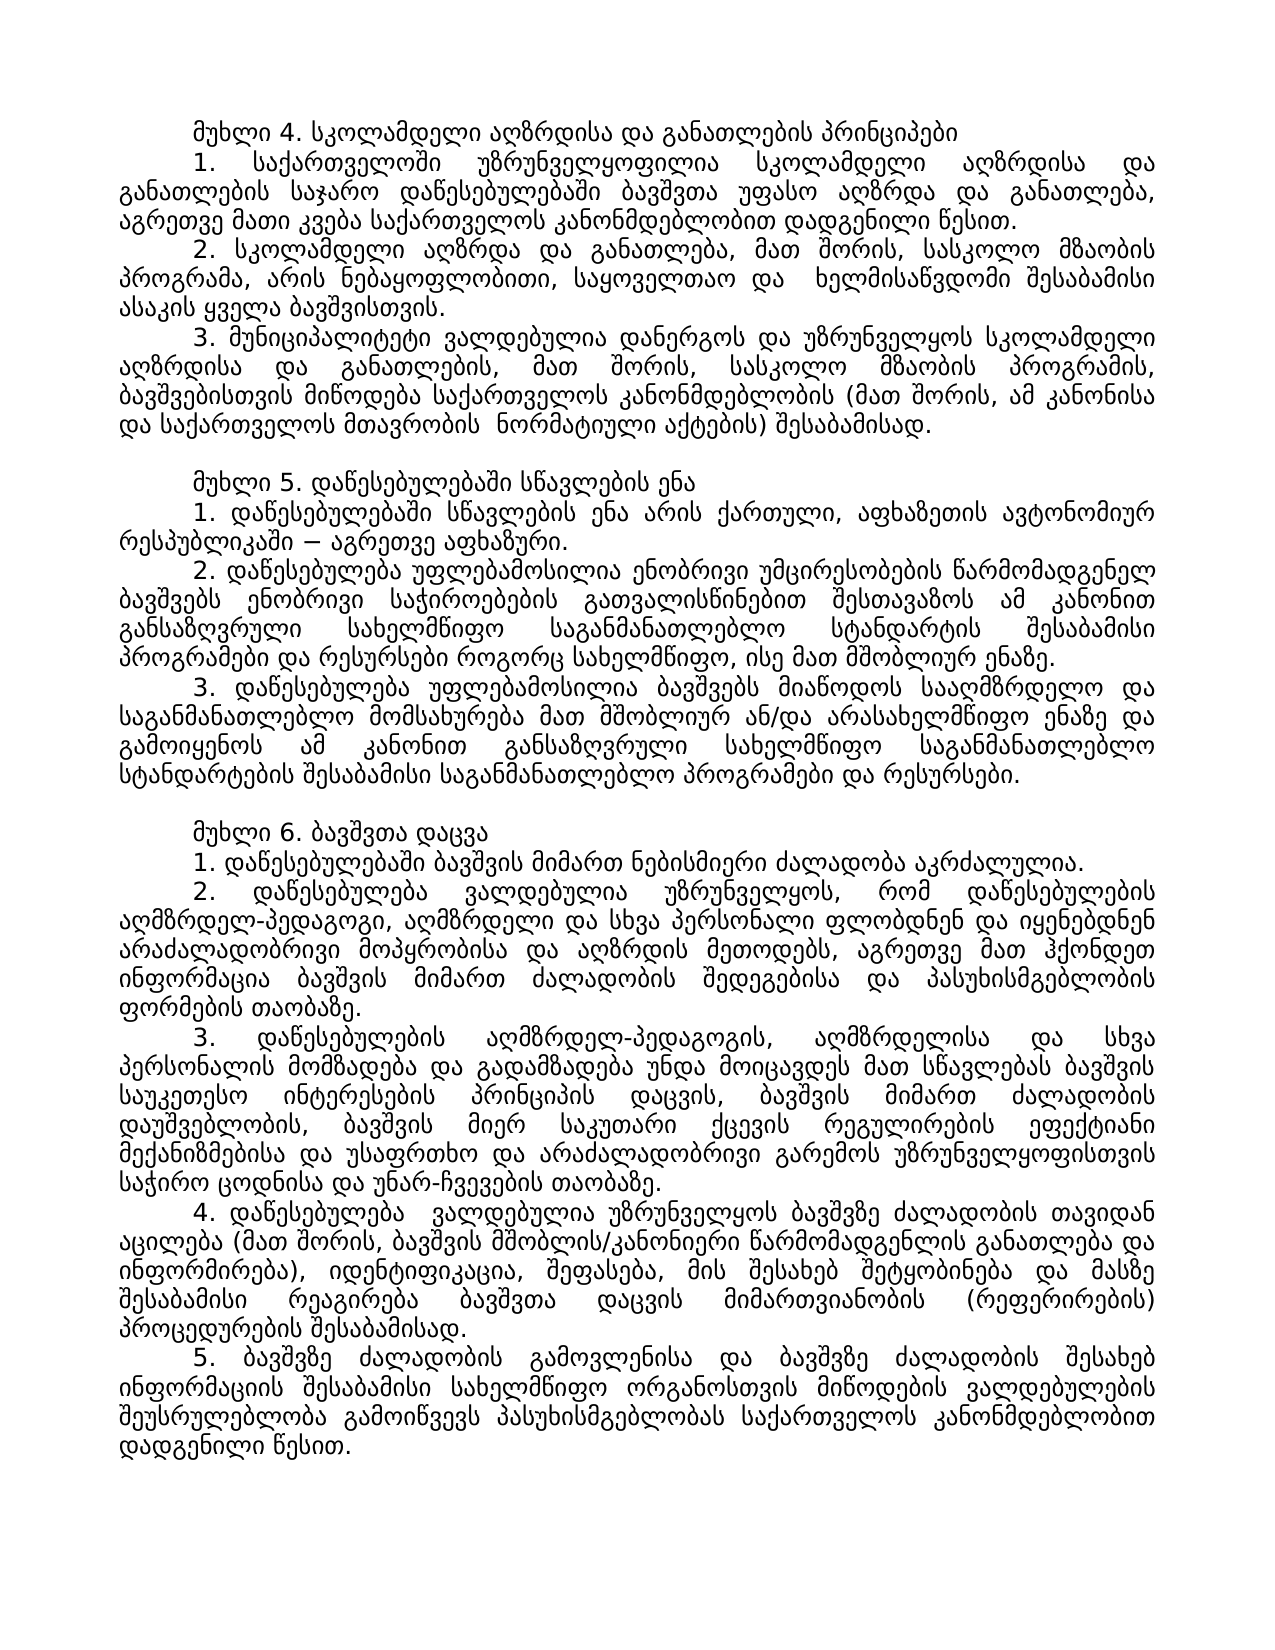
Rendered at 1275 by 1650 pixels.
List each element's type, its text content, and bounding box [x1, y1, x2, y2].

text 3. დაწესებულება უფლებამოსილია ბავშვებს მიაწოდოს სააღმზრდელო და საგანმანათლებლო მომსახურება მათ მშობლიურ ან/და არასახელმწიფო ენაზე და გამოიყენოს ამ კანონით განსაზღვრული სახელმწიფო საგანმანათლებლო სტანდარტების შესაბამისი საგანმანათლებლო პროგრამები და რესურსები. [118, 673, 1156, 789]
text მუხლი 4. სკოლამდელი აღზრდისა და განათლების პრინციპები [118, 118, 1156, 148]
text 3. მუნიციპალიტეტი ვალდებულია დანერგოს და უზრუნველყოს სკოლამდელი აღზრდისა და განათლების, მათ შორის, სასკოლო მზაობის პროგრამის, ბავშვებისთვის მიწოდება საქართველოს კანონმდებლობის (მათ შორის, ამ კანონისა და საქართველოს მთავრობის ნორმატიული აქტების) შესაბამისად. [118, 323, 1156, 439]
text 1. დაწესებულებაში ბავშვის მიმართ ნებისმიერი ძალადობა აკრძალულია. [118, 848, 1156, 877]
text 2. დაწესებულება უფლებამოსილია ენობრივი უმცირესობების წარმომადგენელ ბავშვებს ენობრივი საჭიროებების გათვალისწინებით შესთავაზოს ამ კანონით განსაზღვრული სახელმწიფო საგანმანათლებლო სტანდარტის შესაბამისი პროგრამები და რესურსები როგორც სახელმწიფო, ისე მათ მშობლიურ ენაზე. [118, 556, 1156, 673]
text 4. დაწესებულება ვალდებულია უზრუნველყოს ბავშვზე ძალადობის თავიდან აცილება (მათ შორის, ბავშვის მშობლის/კანონიერი წარმომადგენლის განათლება და ინფორმირება), იდენტიფიკაცია, შეფასება, მის შესახებ შეტყობინება და მასზე შესაბამისი რეაგირება ბავშვთა დაცვის მიმართვიანობის (რეფერირების) პროცედურების შესაბამისად. [118, 1198, 1156, 1343]
text 1. დაწესებულებაში სწავლების ენა არის ქართული, აფხაზეთის ავტონომიურ რესპუბლიკაში − აგრეთვე აფხაზური. [118, 498, 1156, 556]
text მუხლი 5. დაწესებულებაში სწავლების ენა [118, 468, 1156, 498]
text 5. ბავშვზე ძალადობის გამოვლენისა და ბავშვზე ძალადობის შესახებ ინფორმაციის შესაბამისი სახელმწიფო ორგანოსთვის მიწოდების ვალდებულების შეუსრულებლობა გამოიწვევს პასუხისმგებლობას საქართველოს კანონმდებლობით დადგენილი წესით. [118, 1343, 1156, 1460]
text 3. დაწესებულების აღმზრდელ-პედაგოგის, აღმზრდელისა და სხვა პერსონალის მომზადება და გადამზადება უნდა მოიცავდეს მათ სწავლებას ბავშვის საუკეთესო ინტერესების პრინციპის დაცვის, ბავშვის მიმართ ძალადობის დაუშვებლობის, ბავშვის მიერ საკუთარი ქცევის რეგულირების ეფექტიანი მექანიზმებისა და უსაფრთხო და არაძალადობრივი გარემოს უზრუნველყოფისთვის საჭირო ცოდნისა და უნარ-ჩვევების თაობაზე. [118, 1023, 1156, 1198]
text 2. დაწესებულება ვალდებულია უზრუნველყოს, რომ დაწესებულების აღმზრდელ-პედაგოგი, აღმზრდელი და სხვა პერსონალი ფლობდნენ და იყენებდნენ არაძალადობრივი მოპყრობისა და აღზრდის მეთოდებს, აგრეთვე მათ ჰქონდეთ ინფორმაცია ბავშვის მიმართ ძალადობის შედეგებისა და პასუხისმგებლობის ფორმების თაობაზე. [118, 877, 1156, 1023]
text მუხლი 6. ბავშვთა დაცვა [118, 818, 1156, 848]
text 2. სკოლამდელი აღზრდა და განათლება, მათ შორის, სასკოლო მზაობის პროგრამა, არის ნებაყოფლობითი, საყოველთაო და ხელმისაწვდომი შესაბამისი ასაკის ყველა ბავშვისთვის. [118, 235, 1156, 323]
text 1. საქართველოში უზრუნველყოფილია სკოლამდელი აღზრდისა და განათლების საჯარო დაწესებულებაში ბავშვთა უფასო აღზრდა და განათლება, აგრეთვე მათი კვება საქართველოს კანონმდებლობით დადგენილი წესით. [118, 148, 1156, 235]
